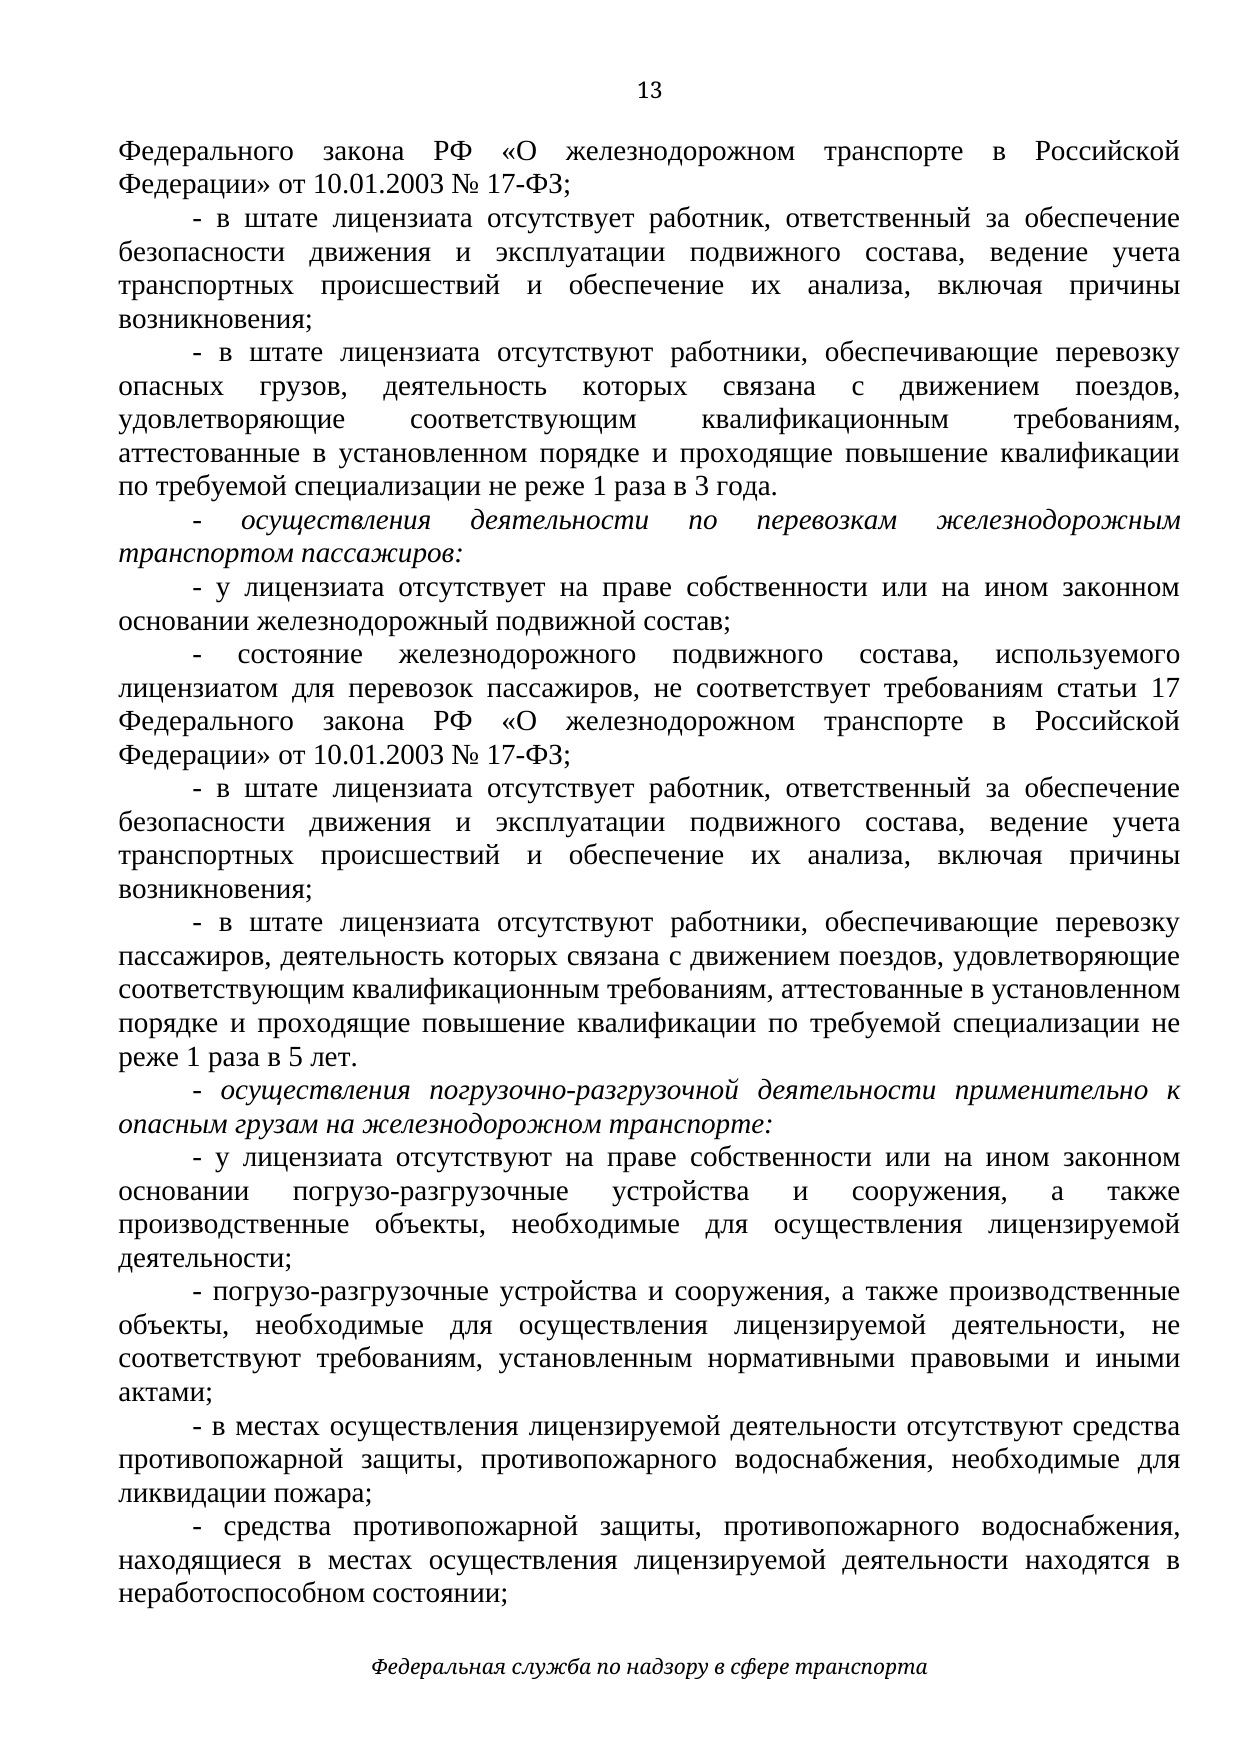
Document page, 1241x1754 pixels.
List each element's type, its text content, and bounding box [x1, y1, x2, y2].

text - осуществления погрузочно-разгрузочной деятельности применительно к опасным грузам на железнодорожном транспорте: [118, 1072, 1181, 1139]
text - у лицензиата отсутствуют на праве собственности или на ином законном основании погрузо-разгрузочные устройства и сооружения, а также производственные объекты, необходимые для осуществления лицензируемой деятельности; [118, 1139, 1181, 1273]
text - средства противопожарной защиты, противопожарного водоснабжения, находящиеся в местах осуществления лицензируемой деятельности находятся в неработоспособном состоянии; [118, 1508, 1181, 1609]
text - у лицензиата отсутствует на праве собственности или на ином законном основании железнодорожный подвижной состав; [118, 569, 1181, 636]
text - в местах осуществления лицензируемой деятельности отсутствуют средства противопожарной защиты, противопожарного водоснабжения, необходимые для ликвидации пожара; [118, 1408, 1181, 1508]
text - состояние железнодорожного подвижного состава, используемого лицензиатом для перевозок пассажиров, не соответствует требованиям статьи 17 Федерального закона РФ «О железнодорожном транспорте в Российской Федерации» от 10.01.2003 № 17-ФЗ; [118, 636, 1181, 770]
text - погрузо-разгрузочные устройства и сооружения, а также производственные объекты, необходимые для осуществления лицензируемой деятельности, не соответствуют требованиям, установленным нормативными правовыми и иными актами; [118, 1273, 1181, 1408]
text - в штате лицензиата отсутствуют работники, обеспечивающие перевозку пассажиров, деятельность которых связана с движением поездов, удовлетворяющие соответствующим квалификационным требованиям, аттестованные в установленном порядке и проходящие повышение квалификации по требуемой специализации не реже 1 раза в 5 лет. [118, 904, 1181, 1072]
text - в штате лицензиата отсутствует работник, ответственный за обеспечение безопасности движения и эксплуатации подвижного состава, ведение учета транспортных происшествий и обеспечение их анализа, включая причины возникновения; [118, 200, 1181, 334]
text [118, 133, 1181, 200]
text - в штате лицензиата отсутствует работник, ответственный за обеспечение безопасности движения и эксплуатации подвижного состава, ведение учета транспортных происшествий и обеспечение их анализа, включая причины возникновения; [118, 770, 1181, 904]
text - осуществления деятельности по перевозкам железнодорожным транспортом пассажиров: [118, 502, 1181, 569]
text - в штате лицензиата отсутствуют работники, обеспечивающие перевозку опасных грузов, деятельность которых связана с движением поездов, удовлетворяющие соответствующим квалификационным требованиям, аттестованные в установленном порядке и проходящие повышение квалификации по требуемой специализации не реже 1 раза в 3 года. [118, 334, 1181, 502]
